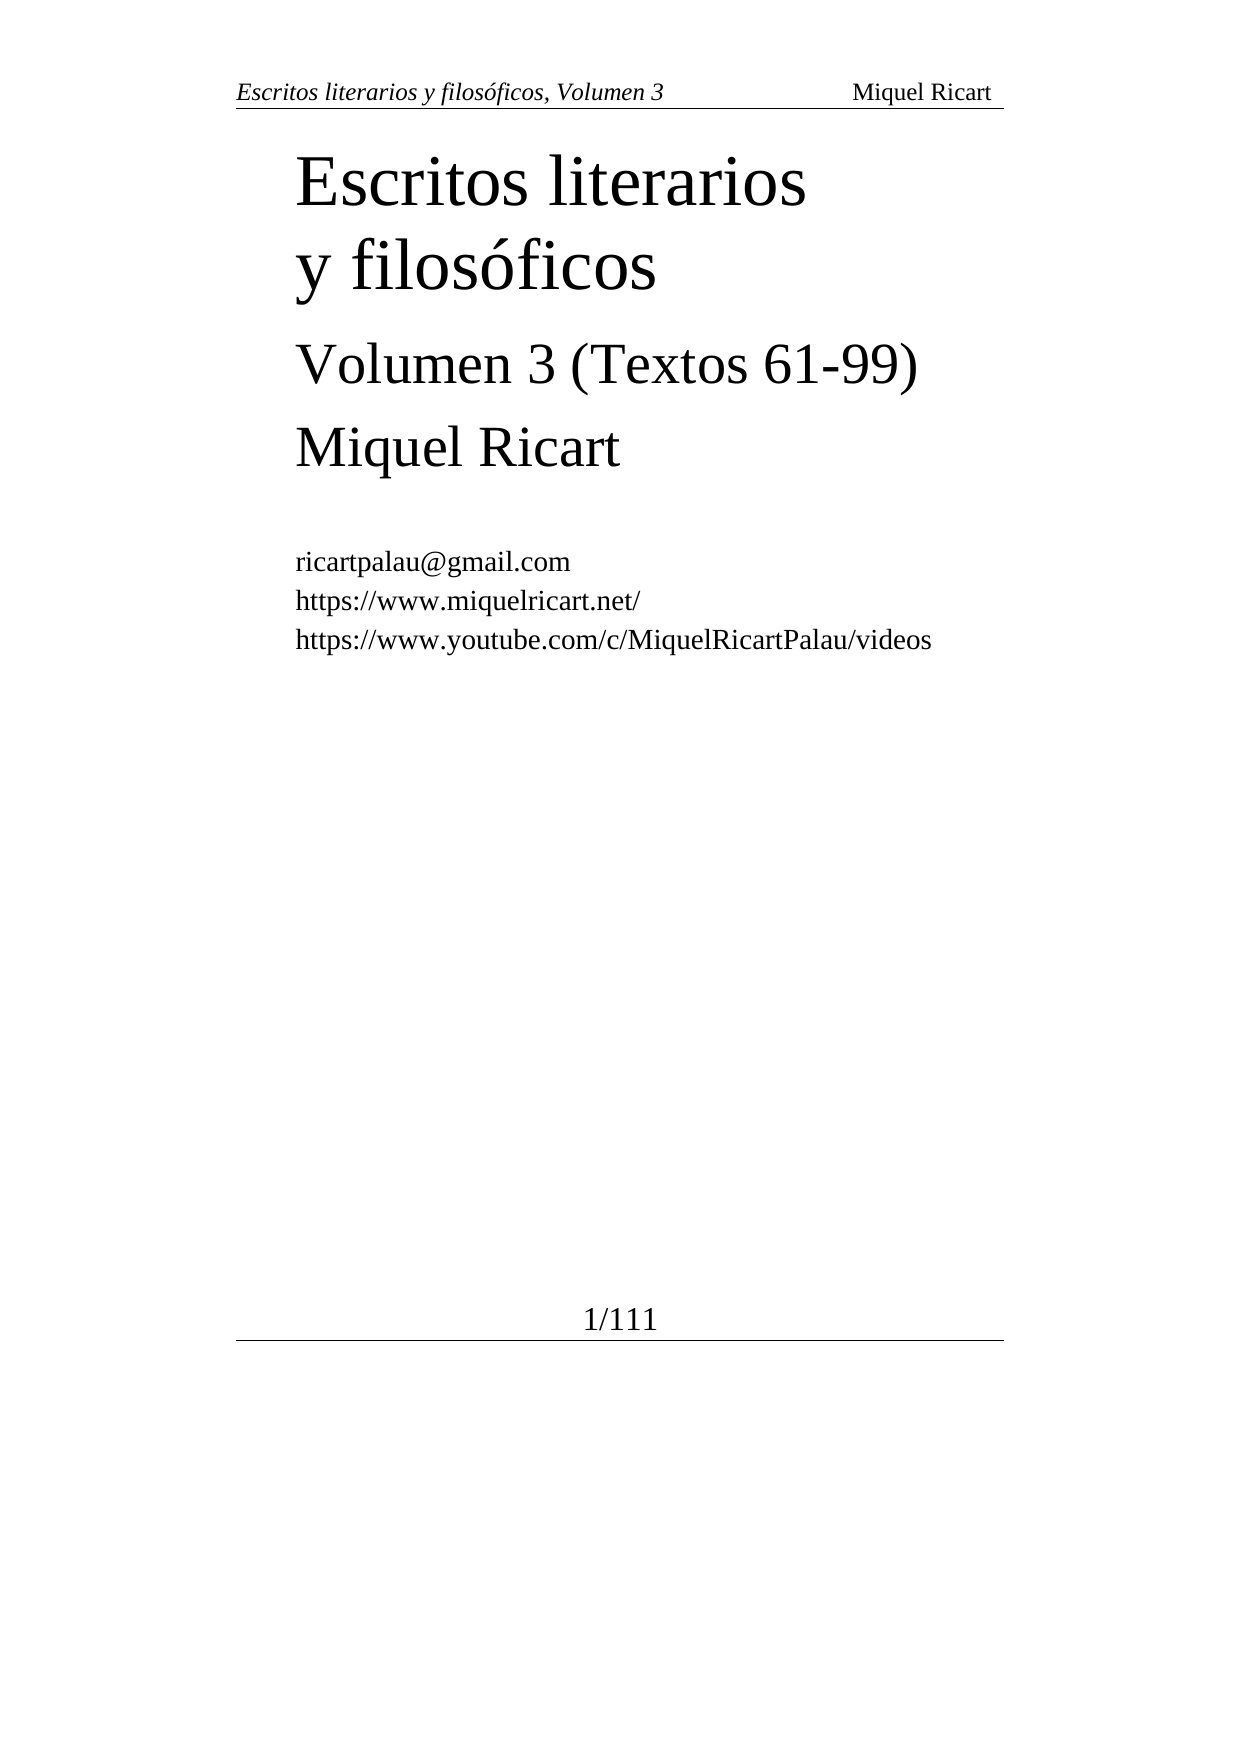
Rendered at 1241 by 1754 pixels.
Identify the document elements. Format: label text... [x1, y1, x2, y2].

text https://www.youtube.com/c/MiquelRicartPalau/videos [236, 628, 1004, 655]
text y filosóficos [236, 222, 1004, 305]
list Volumen 3 (Textos 61-99) [236, 317, 1004, 400]
text Miquel Ricart [236, 412, 1004, 479]
text https://www.miquelricart.net/ [236, 589, 1004, 616]
text ricartpalau@gmail.com [236, 550, 1004, 577]
text Escritos literarios [236, 138, 1004, 222]
